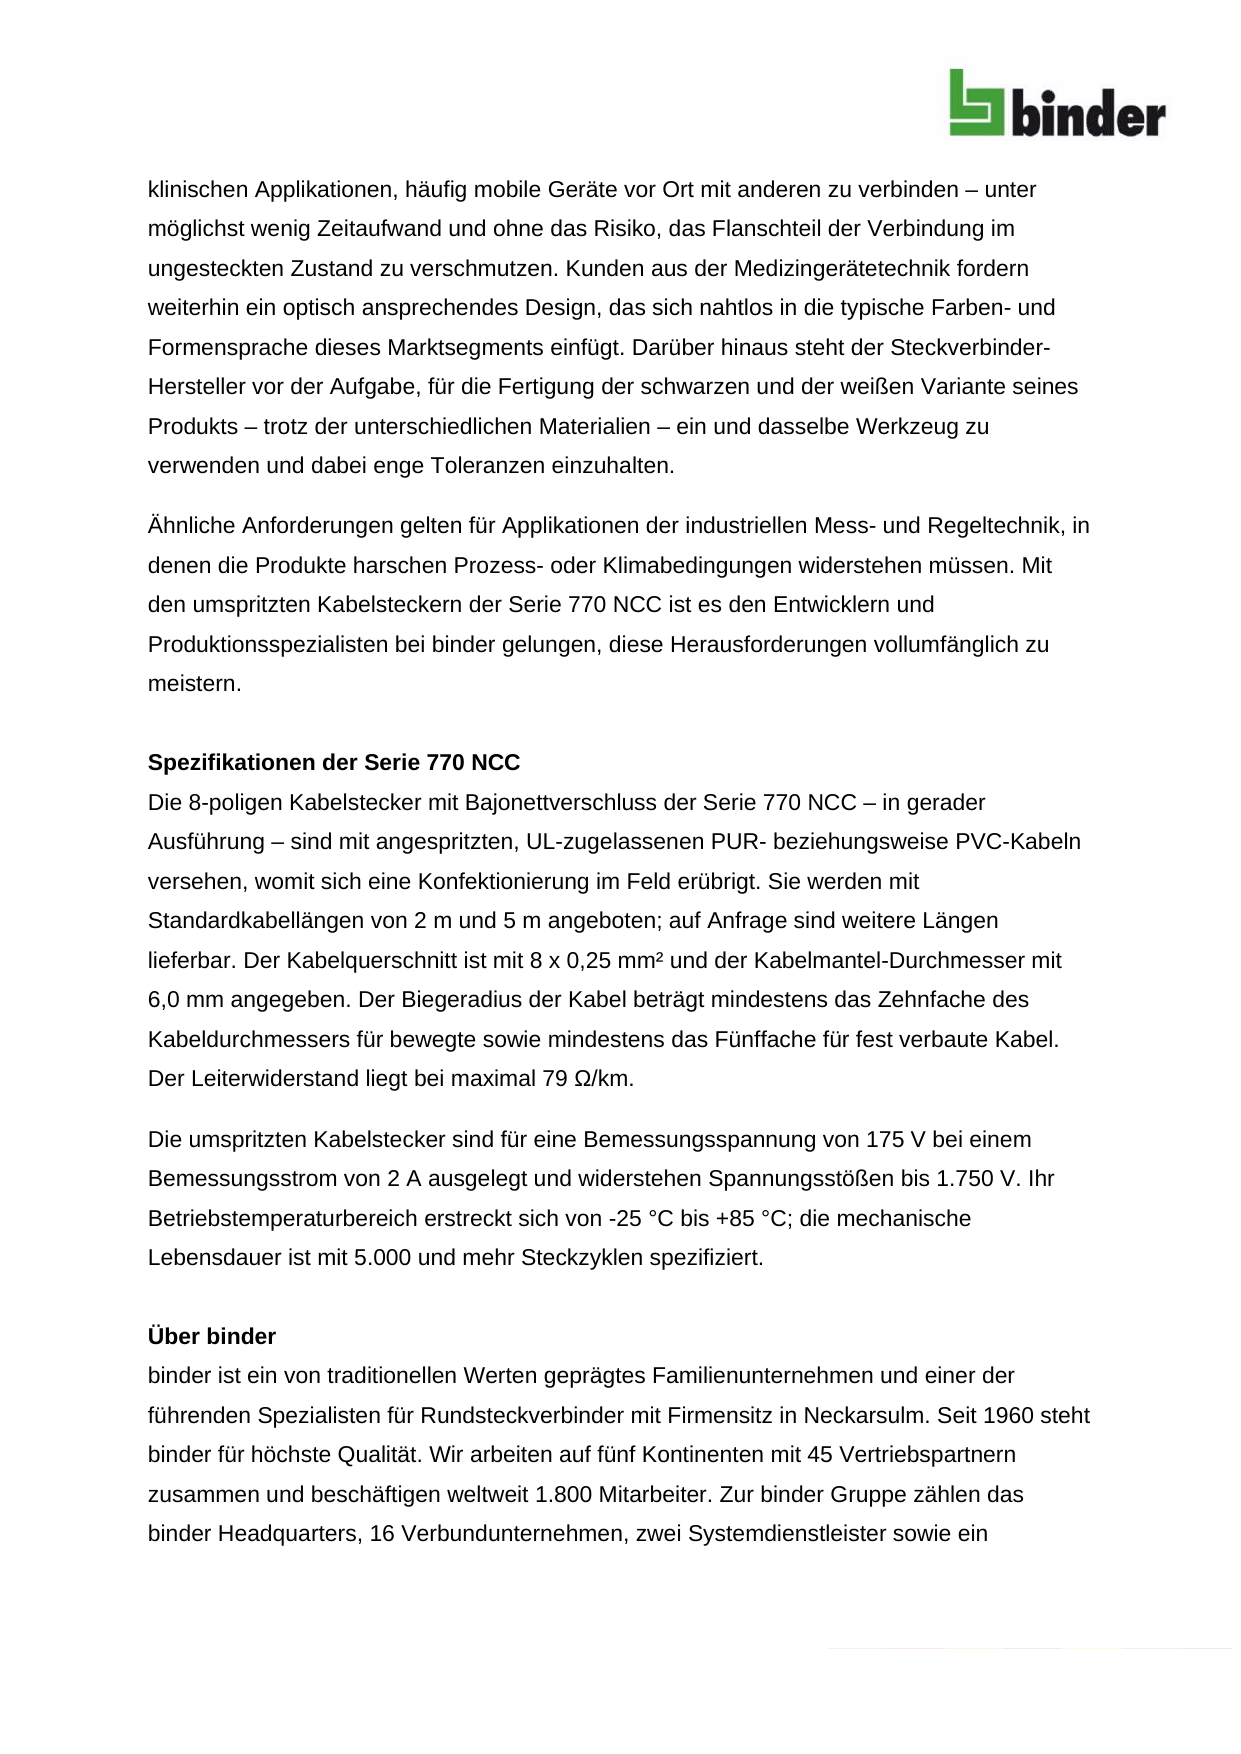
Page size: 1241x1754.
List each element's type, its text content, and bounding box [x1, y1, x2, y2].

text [148, 1126, 1093, 1547]
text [148, 176, 1093, 478]
text Ähnliche Anforderungen gelten für Applikationen der industriellen Mess- und Regeltechnik, in denen die Produkte harschen Prozess- oder Klimabedingungen widerstehen müssen. Mit den umspritzten Kabelsteckern der Serie 770 NCC ist es den Entwicklern und Produktionsspezialisten bei binder gelungen, diese Herausforderungen vollumfänglich zu meistern. Spezifikationen der Serie 770 NCC Die 8-poligen Kabelstecker mit Bajonettverschluss der Serie 770 NCC – in gerader Ausführung – sind mit angespritzten, UL-zugelassenen PUR- beziehungsweise PVC-Kabeln versehen, womit sich eine Konfektionierung im Feld erübrigt. Sie werden mit Standardkabellängen von 2 m und 5 m angeboten; auf Anfrage sind weitere Längen lieferbar. Der Kabelquerschnitt ist mit 8 x 0,25 mm² und der Kabelmantel-Durchmesser mit 6,0 mm angegeben. Der Biegeradius der Kabel beträgt mindestens das Zehnfache des Kabeldurchmessers für bewegte sowie mindestens das Fünffache für fest verbaute Kabel. Der Leiterwiderstand liegt bei maximal 79 Ω/km. [148, 512, 1093, 1092]
